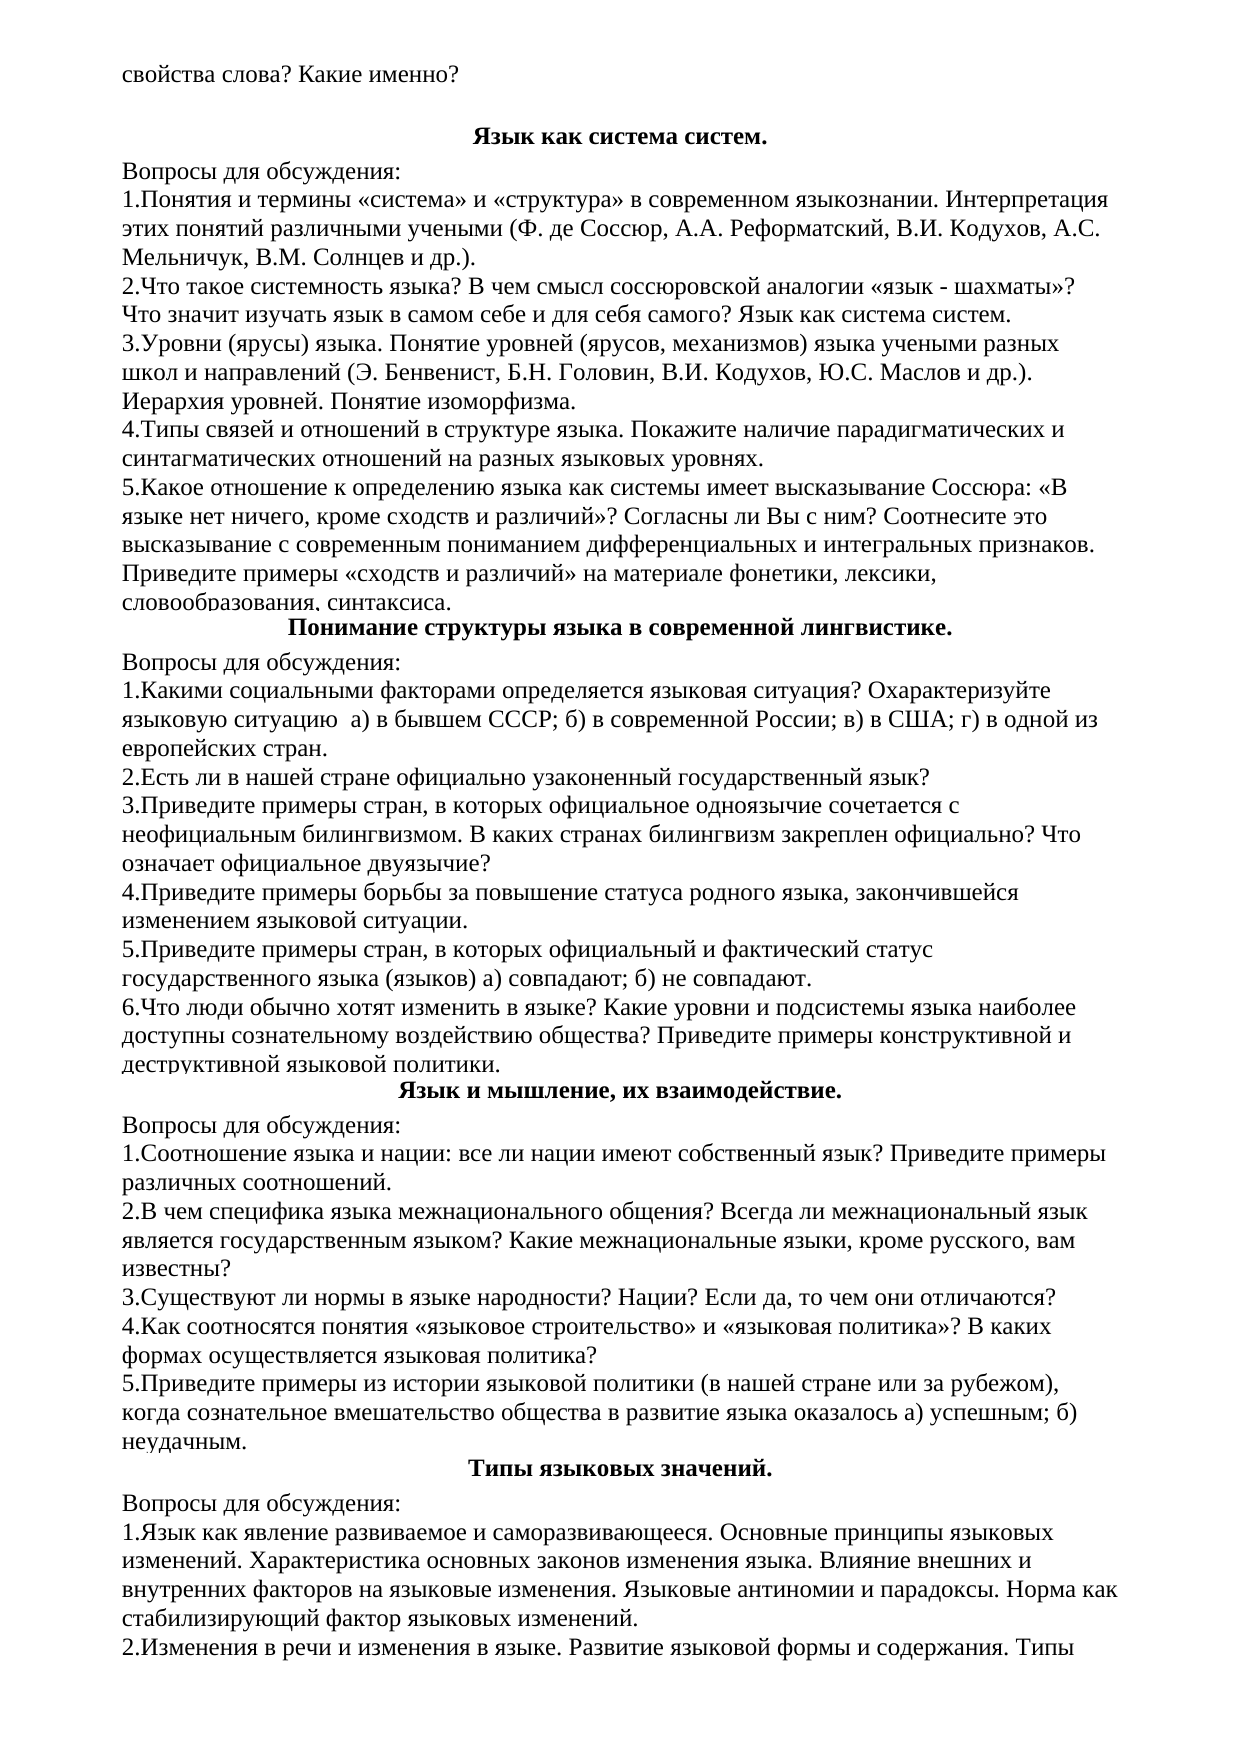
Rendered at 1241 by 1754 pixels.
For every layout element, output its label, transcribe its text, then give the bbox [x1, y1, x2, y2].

table_cell Понимание структуры языка в современной лингвистике. [118, 612, 1122, 644]
table_cell Вопросы для обсуждения: 1.Язык как явление развиваемое и саморазвивающееся. Основные принципы языковых изменений. Характеристика основных законов изменения языка. Влияние внешних и внутренних факторов на языковые изменения. Языковые антиномии и парадоксы. Норма как стабилизирующий фактор языковых изменений. 2.Изменения в речи и изменения в языке. Развитие языковой формы и содержания. Типы [118, 1488, 1122, 1662]
table_cell Язык как система систем. [118, 121, 1122, 153]
table_cell Вопросы для обсуждения: 1.Понятия и термины «система» и «структура» в современном языкознании. Интерпретация этих понятий различными учеными (Ф. де Соссюр, А.А. Реформатский, В.И. Кодухов, А.С. Мельничук, В.М. Солнцев и др.). 2.Что такое системность языка? В чем смысл соссюровской аналогии «язык - шахматы»? Что значит изучать язык в самом себе и для себя самого? Язык как система систем. 3.Уровни (ярусы) языка. Понятие уровней (ярусов, механизмов) языка учеными разных школ и направлений (Э. Бенвенист, Б.Н. Головин, В.И. Кодухов, Ю.С. Маслов и др.). Иерархия уровней. Понятие изоморфизма. 4.Типы связей и отношений в структуре языка. Покажите наличие парадигматических и синтагматических отношений на разных языковых уровнях. 5.Какое отношение к определению языка как системы имеет высказывание Соссюра: «В языке нет ничего, кроме сходств и различий»? Согласны ли Вы с ним? Соотнесите это высказывание с современным пониманием дифференциальных и интегральных признаков. Приведите примеры «сходств и различий» на материале фонетики, лексики, словообразования, синтаксиса. [118, 156, 1122, 611]
table_cell Вопросы для обсуждения: 1.Какими социальными факторами определяется языковая ситуация? Охарактеризуйте языковую ситуацию а) в бывшем СССР; б) в современной России; в) в США; г) в одной из европейских стран. 2.Есть ли в нашей стране официально узаконенный государственный язык? 3.Приведите примеры стран, в которых официальное одноязычие сочетается с неофициальным билингвизмом. В каких странах билингвизм закреплен официально? Что означает официальное двуязычие? 4.Приведите примеры борьбы за повышение статуса родного языка, закончившейся изменением языковой ситуации. 5.Приведите примеры стран, в которых официальный и фактический статус государственного языка (языков) а) совпадают; б) не совпадают. 6.Что люди обычно хотят изменить в языке? Какие уровни и подсистемы языка наиболее доступны сознательному воздействию общества? Приведите примеры конструктивной и деструктивной языковой политики. [118, 647, 1122, 1074]
table_cell Типы языковых значений. [118, 1453, 1122, 1486]
table_cell Вопросы для обсуждения: 1.Соотношение языка и нации: все ли нации имеют собственный язык? Приведите примеры различных соотношений. 2.В чем специфика языка межнационального общения? Всегда ли межнациональный язык является государственным языком? Какие межнациональные языки, кроме русского, вам известны? 3.Существуют ли нормы в языке народности? Нации? Если да, то чем они отличаются? 4.Как соотносятся понятия «языковое строительство» и «языковая политика»? В каких формах осуществляется языковая политика? 5.Приведите примеры из истории языковой политики (в нашей стране или за рубежом), когда сознательное вмешательство общества в развитие языка оказалось а) успешным; б) неудачным. [118, 1110, 1122, 1452]
table_cell Язык и мышление, их взаимодействие. [118, 1075, 1122, 1107]
table_header свойства слова? Какие именно? [118, 59, 1122, 120]
